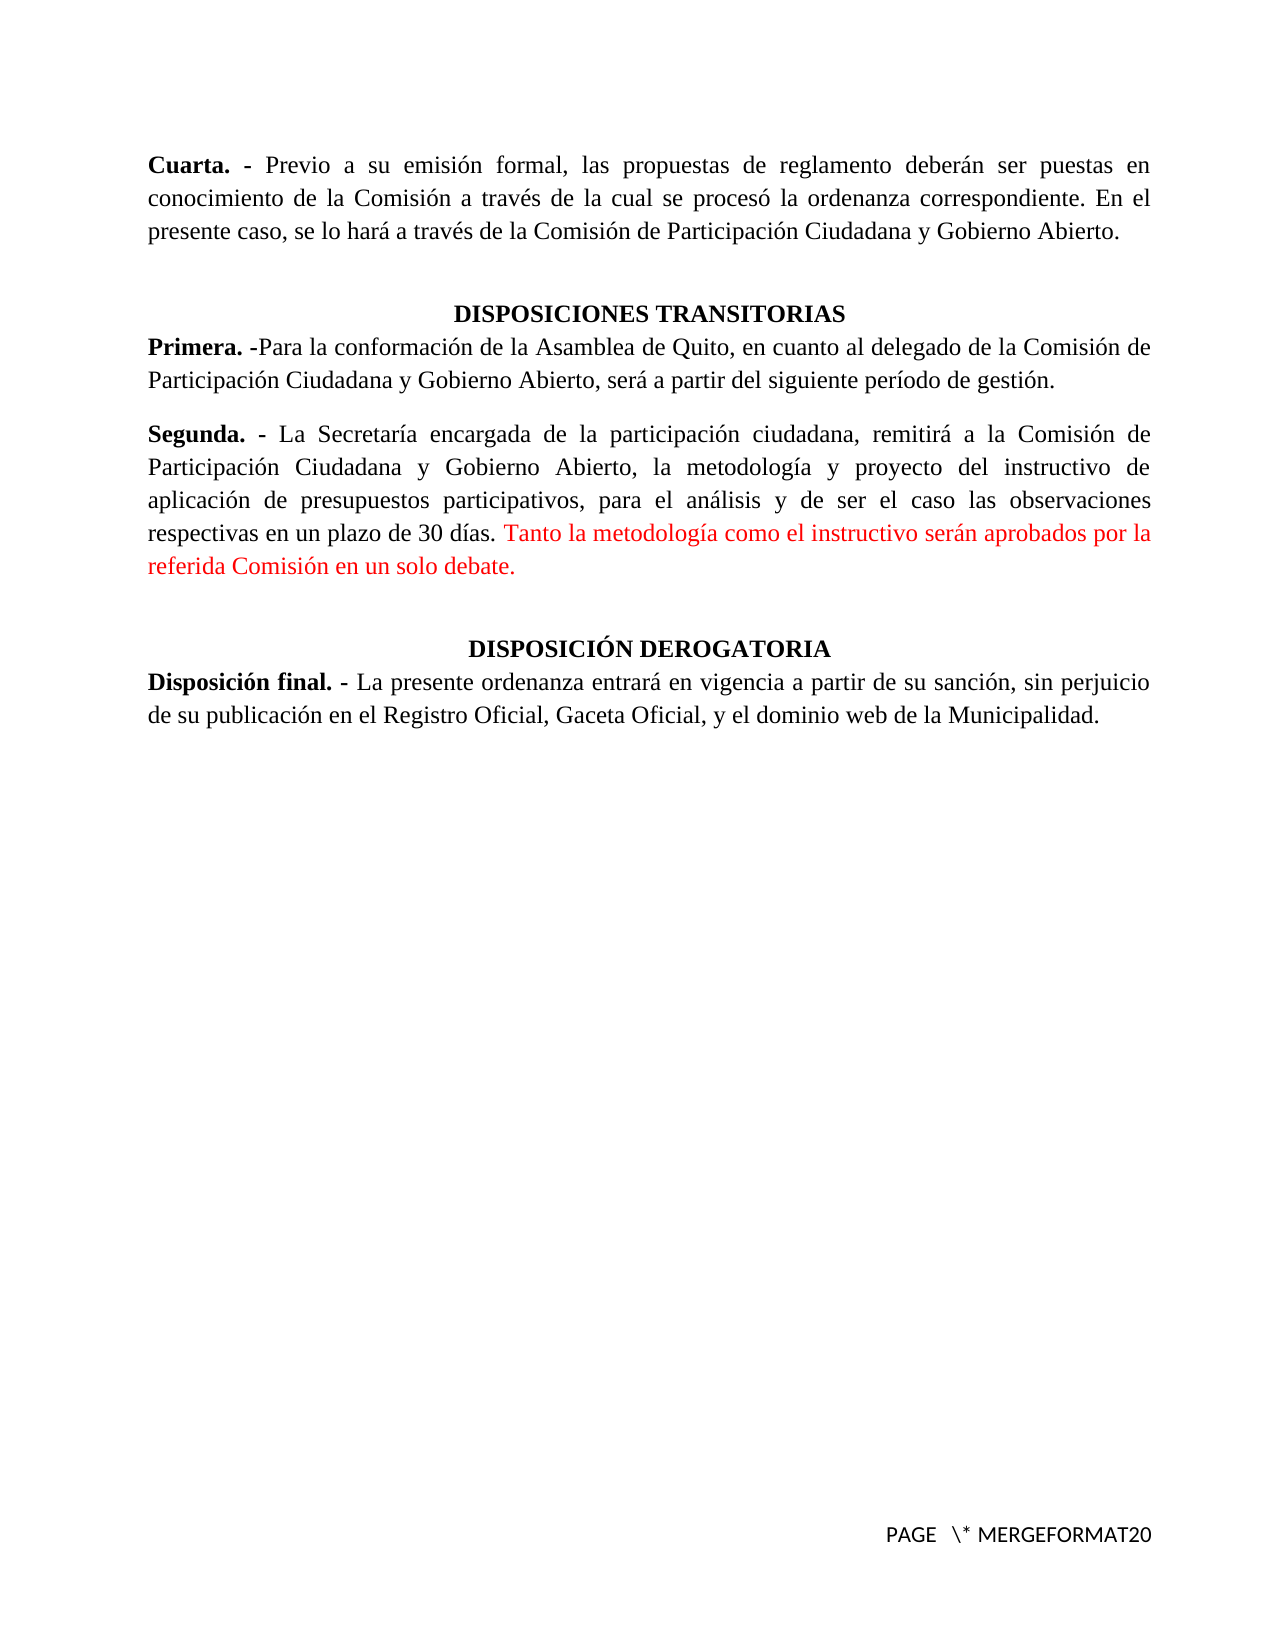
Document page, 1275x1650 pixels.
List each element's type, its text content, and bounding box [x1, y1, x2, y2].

text Disposición final. - La presente ordenanza entrará en vigencia a partir de su sanción, sin perjuicio de su publicación en el Registro Oficial, Gaceta Oficial, y el dominio web de la Municipalidad. [148, 667, 1152, 729]
text Primera. -Para la conformación de la Asamblea de Quito, en cuanto al delegado de la Comisión de Participación Ciudadana y Gobierno Abierto, será a partir del siguiente período de gestión. [148, 332, 1152, 394]
text Segunda. - La Secretaría encargada de la participación ciudadana, remitirá a la Comisión de Participación Ciudadana y Gobierno Abierto, la metodología y proyecto del instructivo de aplicación de presupuestos participativos, para el análisis y de ser el caso las observaciones respectivas en un plazo de 30 días. Tanto la metodología como el instructivo serán aprobados por la referida Comisión en un solo debate. [148, 419, 1152, 580]
text Cuarta. - Previo a su emisión formal, las propuestas de reglamento deberán ser puestas en conocimiento de la Comisión a través de la cual se procesó la ordenanza correspondiente. En el presente caso, se lo hará a través de la Comisión de Participación Ciudadana y Gobierno Abierto. [148, 150, 1152, 245]
subtitle DISPOSICIONES TRANSITORIAS [148, 299, 1152, 328]
subtitle DISPOSICIÓN DEROGATORIA [148, 634, 1152, 663]
